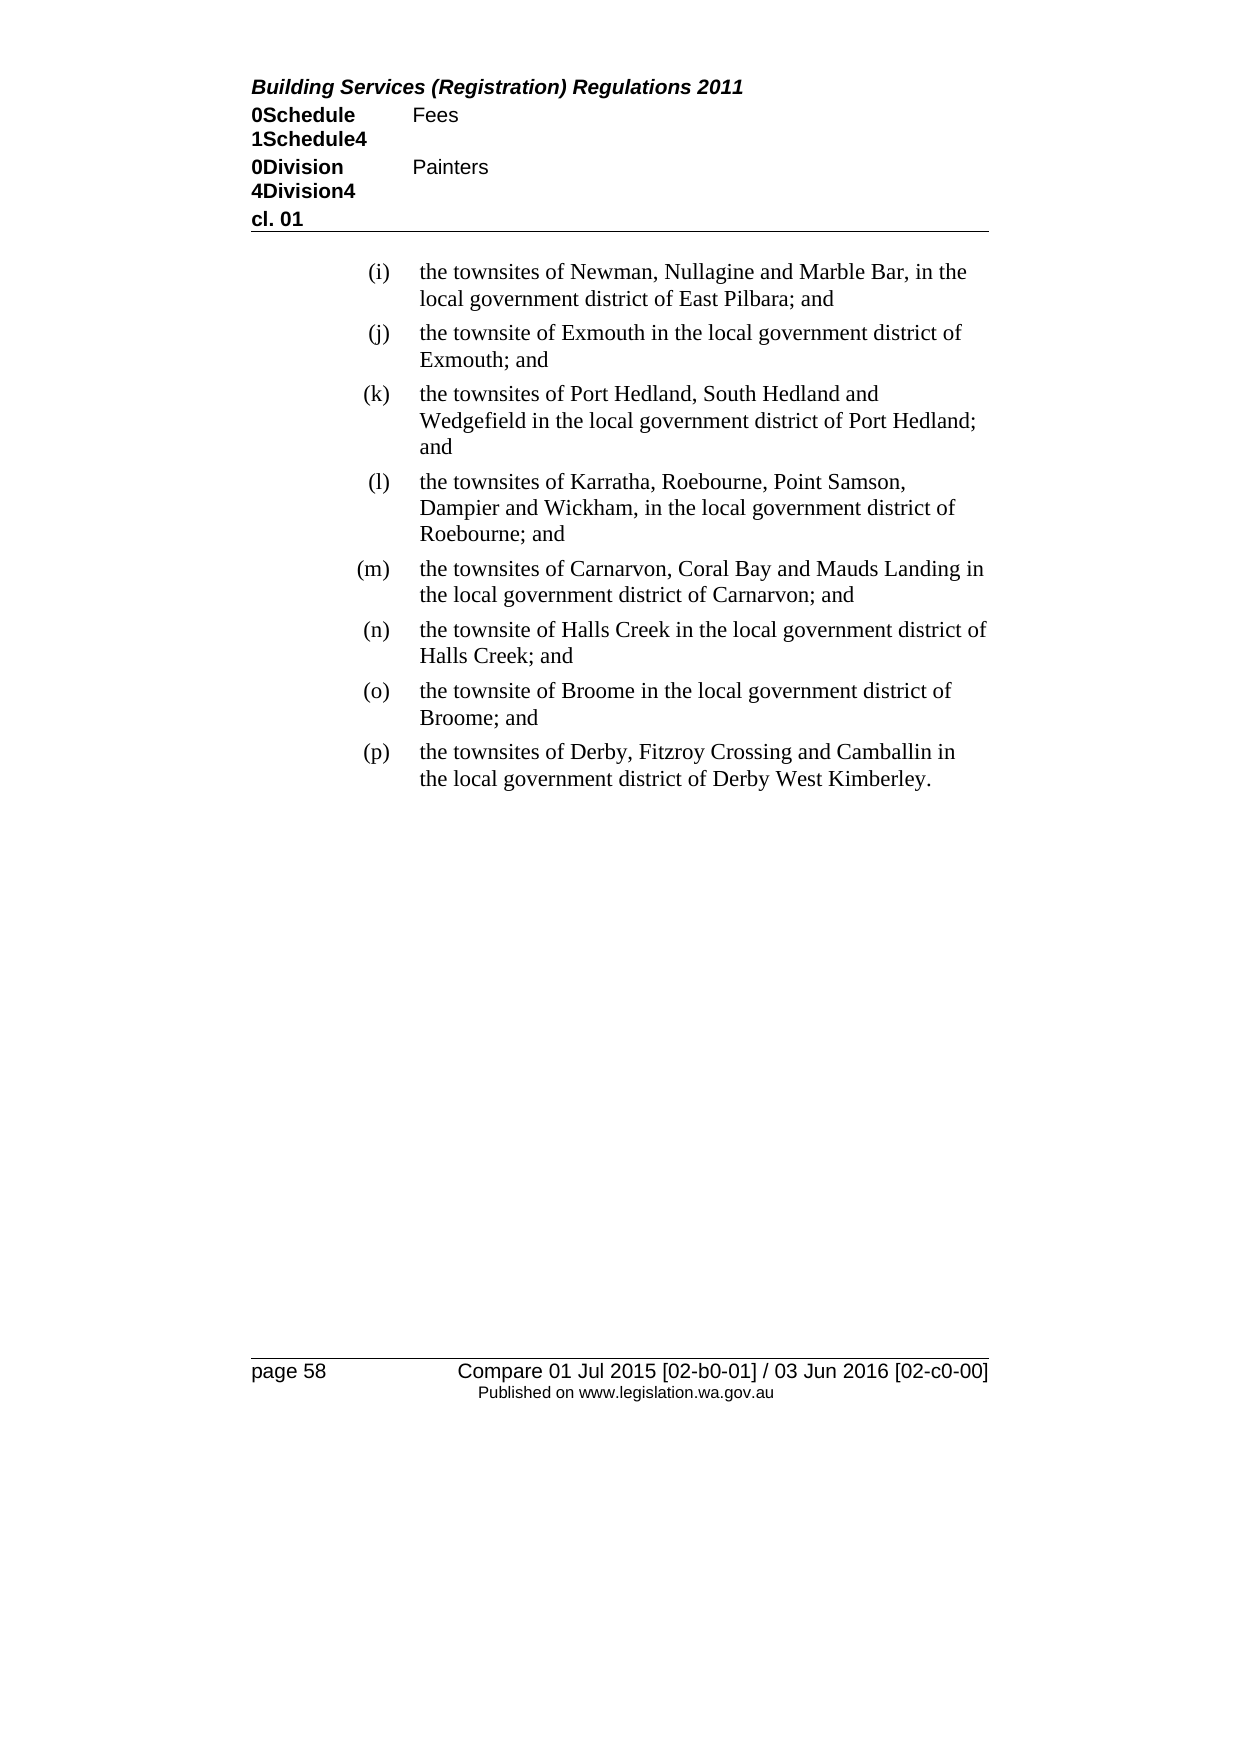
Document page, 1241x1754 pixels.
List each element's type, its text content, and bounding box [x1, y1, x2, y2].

text (k) the townsites of Port Hedland, and Wedgefield in the local government district of Port Hedland; and [251, 380, 989, 459]
text (j) the townsite of Exmouth in the local government district of Exmouth; and [251, 319, 989, 372]
text (l) the townsites of Karratha, Roebourne, Point Samson, Dampier and Wickham, in the local government district of Roebourne; and [251, 468, 989, 547]
text (i) the townsites of Newman, Nullagine and Marble Bar, in the local government district of East Pilbara; and [251, 258, 989, 311]
text (o) the townsite of Broome in the local government district of Broome; and [251, 677, 989, 730]
text (p) the townsites of , Fitzroy Crossing and Camballin in the local government district of Derby West Kimberley. [251, 738, 989, 791]
text (n) the townsite of Halls Creek in the local government district of Halls Creek; and [251, 616, 989, 669]
text (m) the townsites of Carnarvon, and Mauds Landing in the local government district of Carnarvon; and [251, 555, 989, 608]
